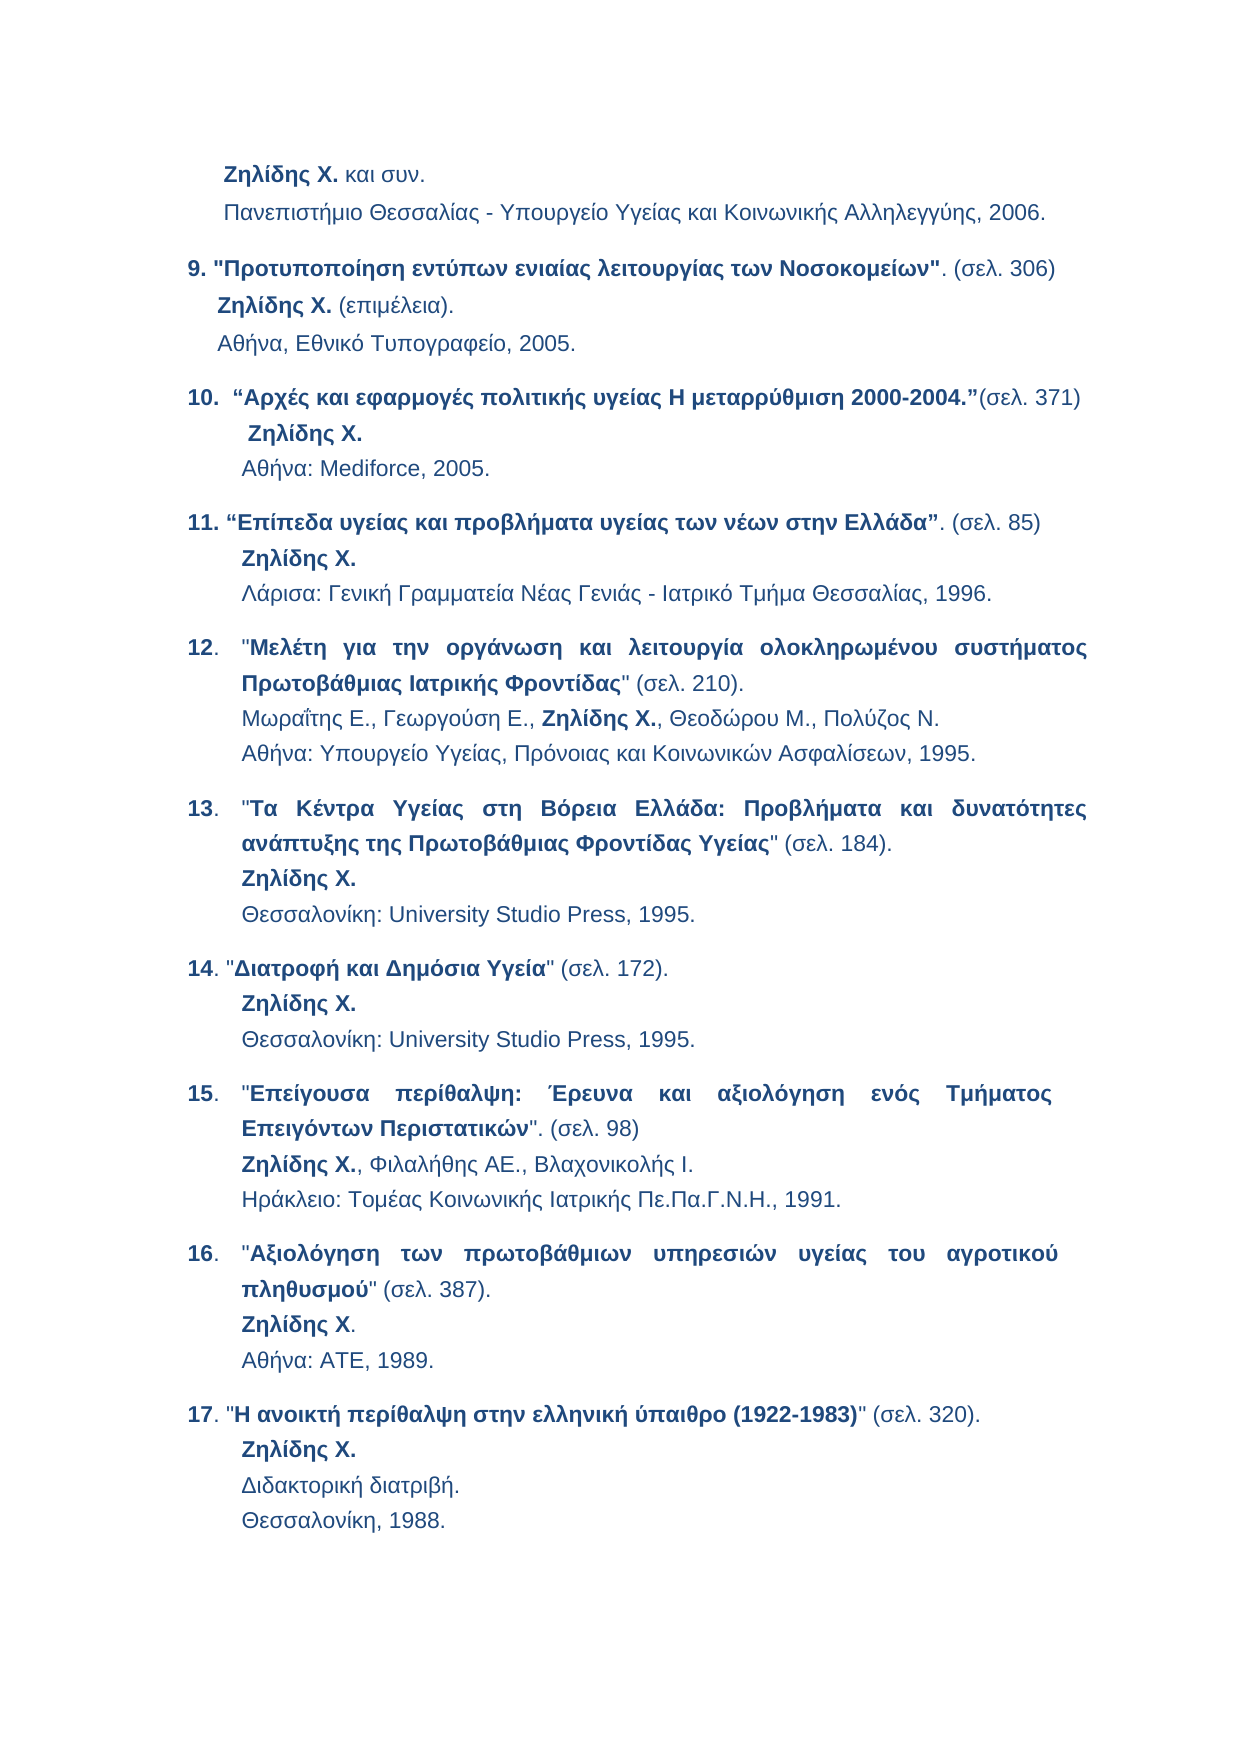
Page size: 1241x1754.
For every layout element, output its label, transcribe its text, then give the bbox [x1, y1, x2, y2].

text Αθήνα, Εθνικό Τυπογραφείο, 2005. [217, 319, 1053, 356]
text Αθήνα: ΑΤΕ, 1989. [241, 1337, 1053, 1373]
text Ζηλίδης Χ. (επιμέλεια). [202, 281, 1088, 319]
text Ηράκλειο: Τομέας Κοινωνικής Ιατρικής Πε.Πα.Γ.Ν.Η., 1991. [241, 1177, 1053, 1212]
text Ζηλίδης Χ. [241, 1302, 1053, 1337]
text Ζηλίδης Χ., Φιλαλήθης ΑΕ., Βλαχονικολής Ι. [241, 1142, 1053, 1177]
text Μωραΐτης Ε., Γεωργούση Ε., Ζηλίδης Χ., Θεοδώρου Μ., Πολύζος Ν. [241, 696, 1088, 731]
text Πανεπιστήμιο Θεσσαλίας - Υπουργείο Υγείας και Κοινωνικής Αλληλεγγύης, 2006. [217, 187, 1053, 225]
text Λάρισα: Γενική Γραμματεία Νέας Γενιάς - Ιατρικό Τμήμα Θεσσαλίας, 1996. [241, 571, 1053, 606]
text Θεσσαλονίκη, 1988. [241, 1498, 1053, 1533]
text 14. "Διατροφή και Δημόσια Υγεία" (σελ. 172). [187, 946, 1053, 981]
text Θεσσαλονίκη: University Studio Press, 1995. [241, 892, 1053, 927]
text 16. "Αξιολόγηση των πρωτοβάθμιων υπηρεσιών υγείας του αγροτικού πληθυσμού" (σελ. 387). [187, 1231, 1059, 1302]
text 11. “Επίπεδα υγείας και προβλήματα υγείας των νέων στην Ελλάδα”. (σελ. 85) [187, 500, 1088, 535]
text Θεσσαλονίκη: University Studio Press, 1995. [241, 1017, 1053, 1052]
text Ζηλίδης Χ. [241, 535, 1088, 571]
text 13. "Τα Κέντρα Υγείας στη Βόρεια Ελλάδα: Προβλήματα και δυνατότητες ανάπτυξης της Πρωτοβάθμιας Φροντίδας Υγείας" (σελ. 184). [187, 785, 1088, 856]
text Ζηλίδης Χ. [241, 981, 1053, 1017]
text Ζηλίδης Χ. [241, 410, 1088, 446]
text Διδακτορική διατριβή. [241, 1462, 1053, 1498]
text 12. "Μελέτη για την οργάνωση και λειτουργία ολοκληρωμένου συστήματος Πρωτοβάθμιας Ιατρικής Φροντίδας" (σελ. 210). [187, 625, 1088, 696]
text 10. “Αρχές και εφαρμογές πολιτικής υγείας Η μεταρρύθμιση 2000-(σελ. 371) [187, 375, 1088, 410]
text Αθήνα: Mediforce, 2005. [241, 446, 1053, 481]
text Ζηλίδης Χ. και συν. [202, 150, 1088, 187]
text 15. "Επείγουσα περίθαλψη: Έρευνα και αξιολόγηση ενός Τμήματος Επειγόντων Περιστατικών". (σελ. 98) [187, 1071, 1053, 1142]
text Αθήνα: Υπουργείο Υγείας, Πρόνοιας και Κοινωνικών Ασφαλίσεων, 1995. [241, 731, 1053, 767]
text 9. "Προτυποποίηση εντύπων ενιαίας λειτουργίας των Νοσοκομείων". (σελ. 306) [187, 244, 1088, 281]
text Ζηλίδης Χ. [241, 856, 1088, 892]
text Ζηλίδης Χ. [241, 1427, 1053, 1462]
text 17. "Η ανοικτή περίθαλψη στην ελληνική ύπαιθρο (1922-1983)" (σελ. 320). [187, 1392, 1106, 1427]
